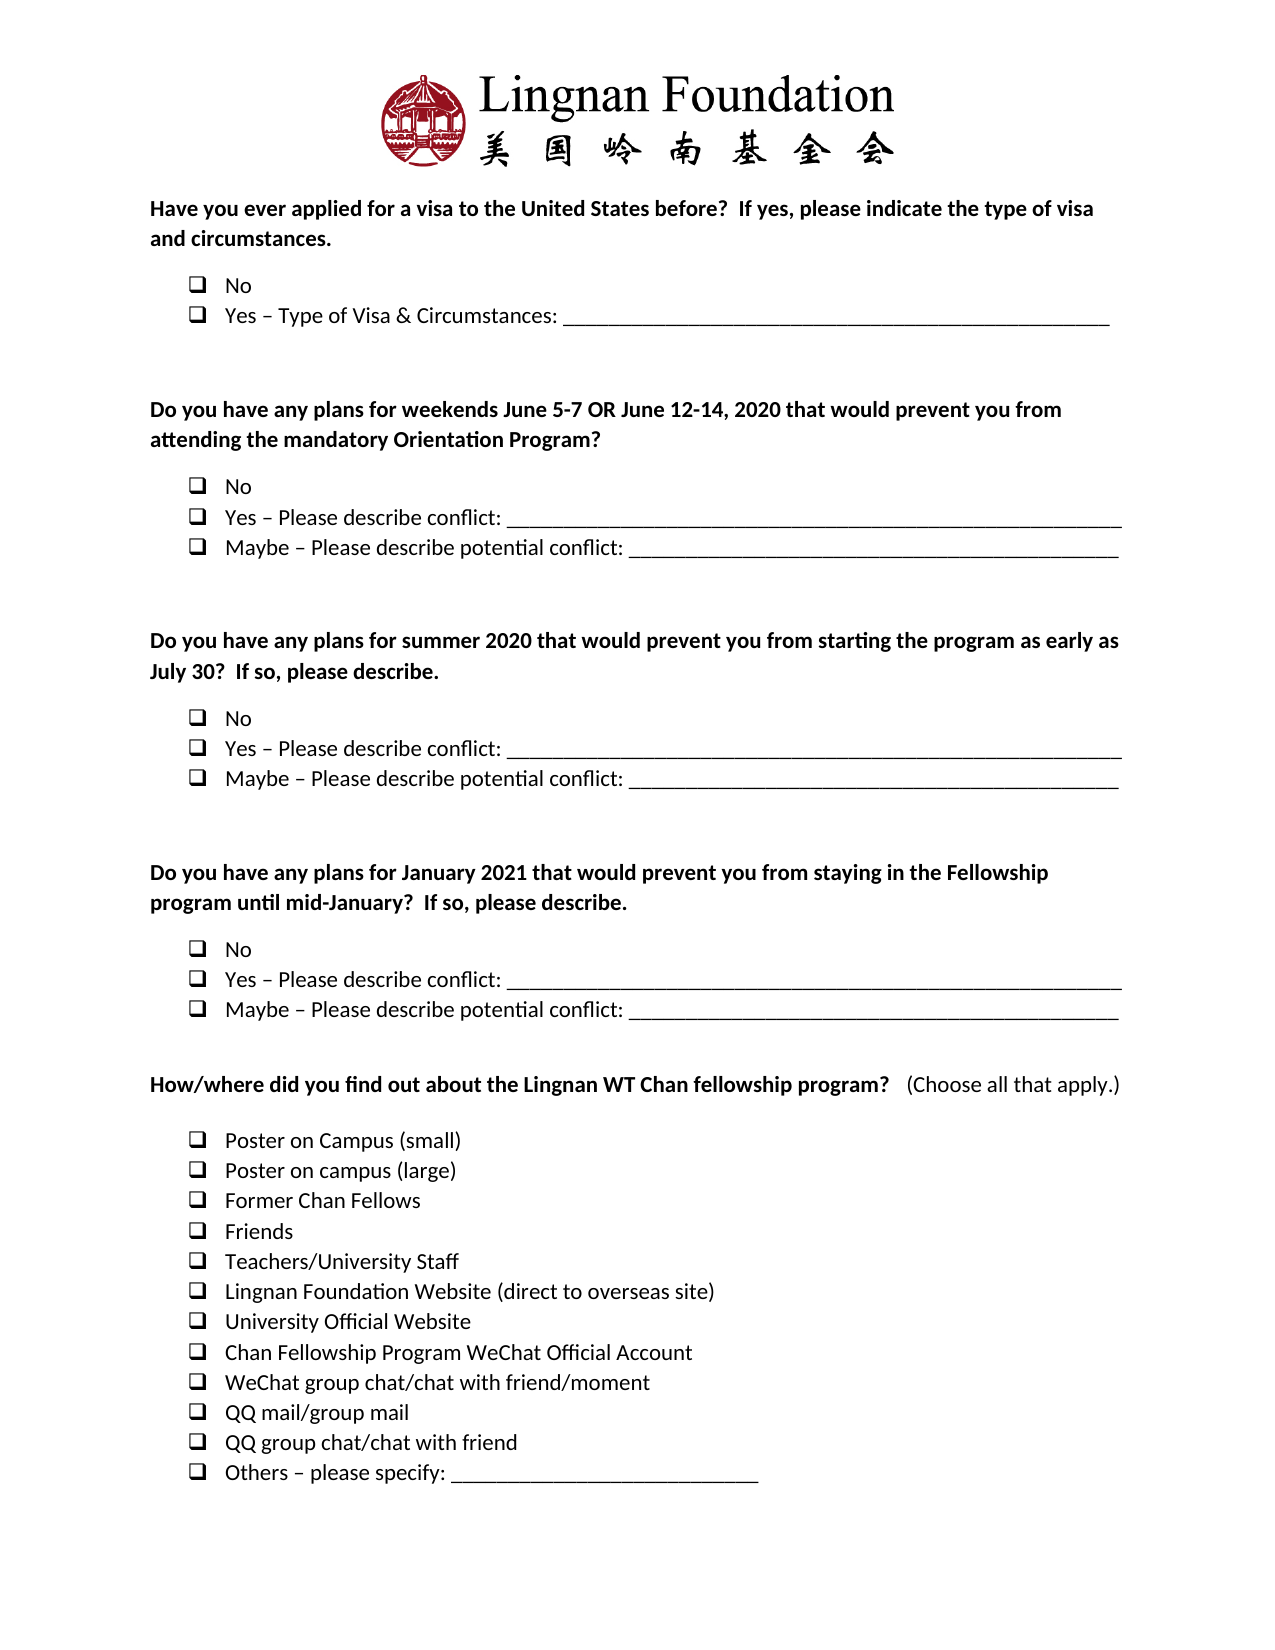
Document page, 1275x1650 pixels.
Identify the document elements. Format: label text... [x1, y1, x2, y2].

text Do you have any plans for summer 2020 that would prevent you from starting the program as early as July 30? If so, please describe. [150, 627, 1125, 685]
list No [187, 271, 1125, 299]
list Teachers/University Staff [187, 1247, 1125, 1275]
list University Official Website [187, 1307, 1125, 1336]
list Maybe – Please describe potential conflict: ___________________________________________ [187, 764, 1125, 792]
list Others – please specify: ___________________________ [187, 1458, 1125, 1487]
list Yes – Please describe conflict: ______________________________________________________ [187, 734, 1125, 762]
list No [187, 935, 1125, 963]
list Maybe – Please describe potential conflict: ___________________________________________ [187, 533, 1125, 561]
list Chan Fellowship Program WeChat Official Account [187, 1338, 1125, 1366]
list Former Chan Fellows [187, 1187, 1125, 1215]
text Do you have any plans for January 2021 that would prevent you from staying in the Fellowship program until mid-January? If so, please describe. [150, 858, 1125, 916]
list WeChat group chat/chat with friend/moment [187, 1368, 1125, 1396]
list Poster on Campus (small) [187, 1126, 1125, 1154]
picture [381, 75, 894, 167]
list Friends [187, 1217, 1125, 1245]
list QQ mail/group mail [187, 1398, 1125, 1426]
list QQ group chat/chat with friend [187, 1428, 1125, 1456]
text Do you have any plans for weekends June 5-7 OR June 12-14, 2020 that would prevent you from attending the mandatory Orientation Program? [150, 395, 1125, 453]
text Have you ever applied for a visa to the United States before? If yes, please indicate the type of visa and circumstances. [150, 194, 1125, 252]
list Yes – Please describe conflict: ______________________________________________________ [187, 503, 1125, 531]
text How/where did you find out about the Lingnan WT Chan fellowship program? (Choose all that apply.) [150, 1070, 1125, 1098]
list Maybe – Please describe potential conflict: ___________________________________________ [187, 995, 1125, 1023]
list Poster on campus (large) [187, 1156, 1125, 1184]
list Yes – Please describe conflict: ______________________________________________________ [187, 965, 1125, 993]
list No [187, 704, 1125, 732]
list Lingnan Foundation Website (direct to overseas site) [187, 1277, 1125, 1305]
list No [187, 472, 1125, 500]
list Yes – Type of Visa & Circumstances: ________________________________________________ [187, 302, 1125, 329]
